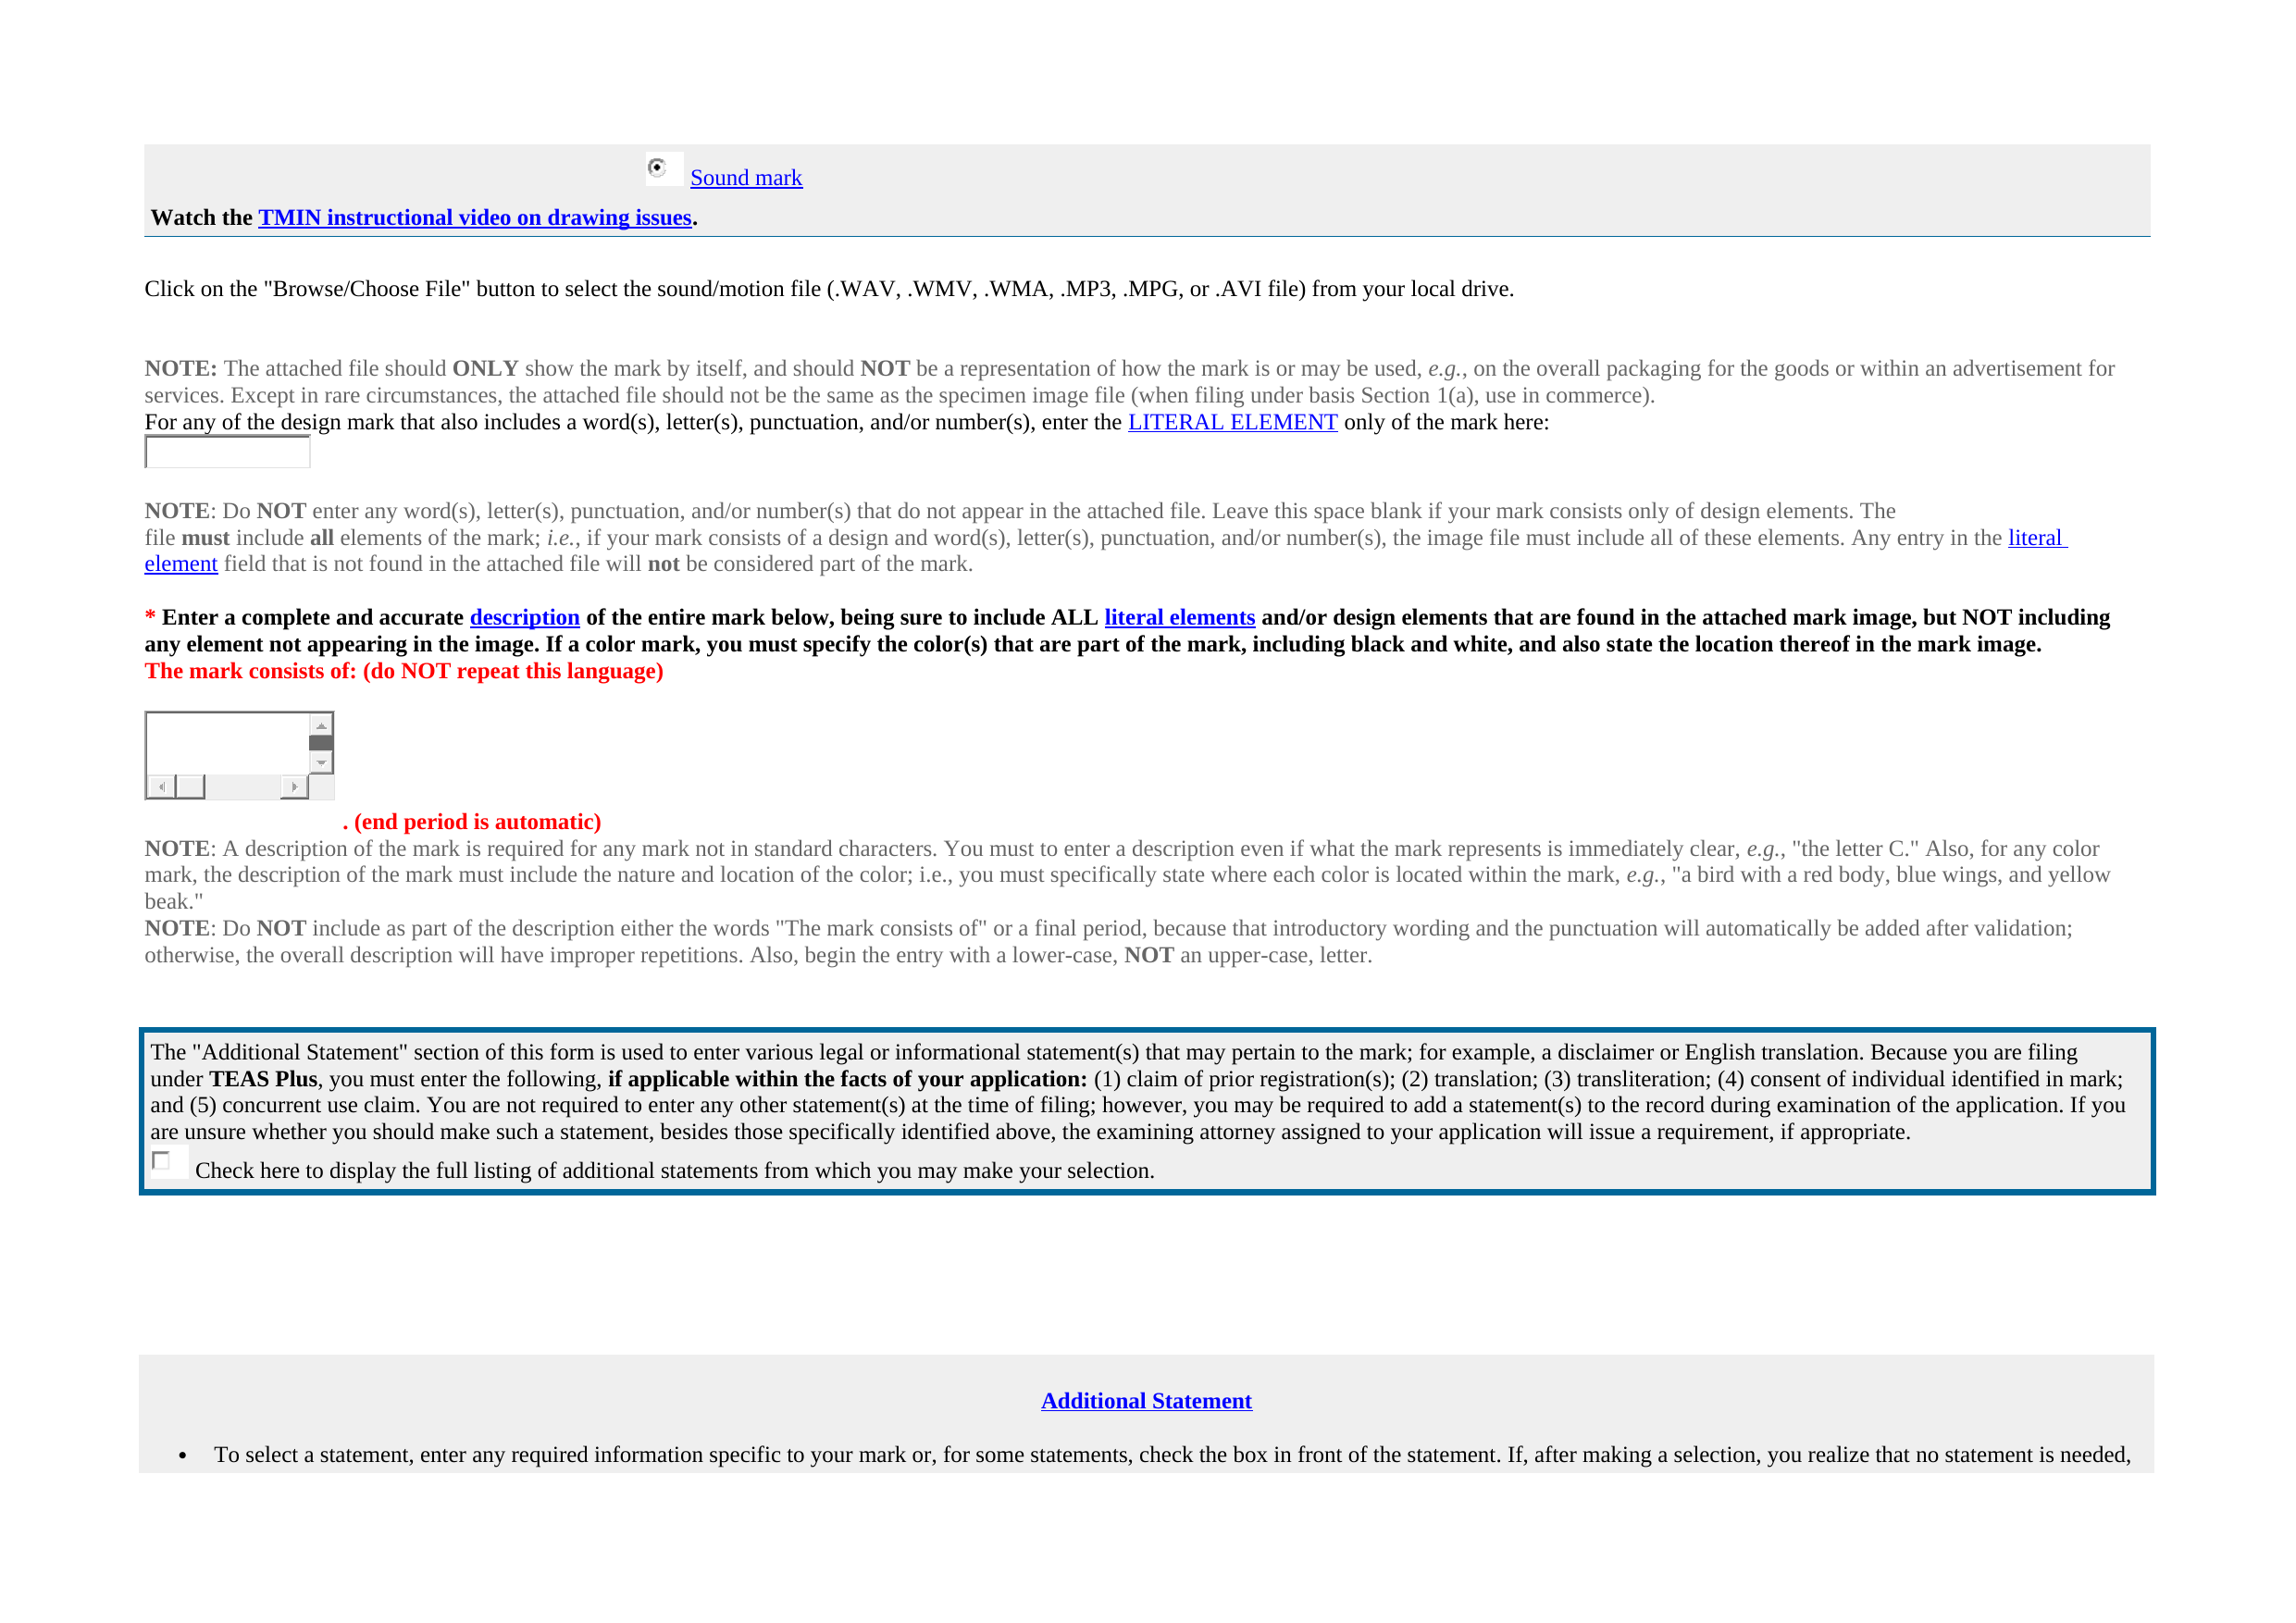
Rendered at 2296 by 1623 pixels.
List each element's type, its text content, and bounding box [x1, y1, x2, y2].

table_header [139, 1355, 2154, 1473]
table_cell [139, 1027, 2156, 1196]
table_header [139, 139, 2156, 242]
table_cell Click on the "Browse/Choose File" button to select the sound/motion file (.WAV, .WMV, .WMA, .MP3, .MPG, or .AVI file) from your local drive. NOTE: The attached file should ONLY show the mark by itself, and should NOT be a representation of how the mark is or may be used, e.g., on the overall packaging for the goods or within an advertisement for services. Except in rare circumstances, the attached file should not be the same as the specimen image file (when filing under basis Section 1(a), use in commerce). For any of the design mark that also includes a word(s), letter(s), punctuation, and/or number(s), enter the LITERAL ELEMENT only of the mark here: NOTE: Do NOT enter any word(s), letter(s), punctuation, and/or number(s) that do not appear in the attached file. Leave this space blank if your mark consists only of design elements. The file must include all elements of the mark; i.e., if your mark consists of a design and word(s), letter(s), punctuation, and/or number(s), the image file must include all of these elements. Any entry in the literal element field that is not found in the attached file will not be considered part of the mark. * Enter a complete and accurate description of the entire mark below, being sure to include ALL literal elements and/or design elements that are found in the attached mark image, but NOT including any element not appearing in the image. If a color mark, you must specify the color(s) that are part of the mark, including black and white, and also state the location thereof in the mark image. The mark consists of: (do NOT repeat this language) . (end period is automatic) NOTE: A description of the mark is required for any mark not in standard characters. You must to enter a description even if what the mark represents is immediately clear, e.g., "the letter C." Also, for any color mark, the description of the mark must include the nature and location of the color; i.e., you must specifically state where each color is located within the mark, e.g., "a bird with a red body, blue wings, and yellow beak." NOTE: Do NOT include as part of the description either the words "The mark consists of" or a final period, because that introductory wording and the punctuation will automatically be added after validation; otherwise, the overall description will have improper repetitions. Also, begin the entry with a lower-case, NOT an upper-case, letter. [139, 242, 2156, 1026]
